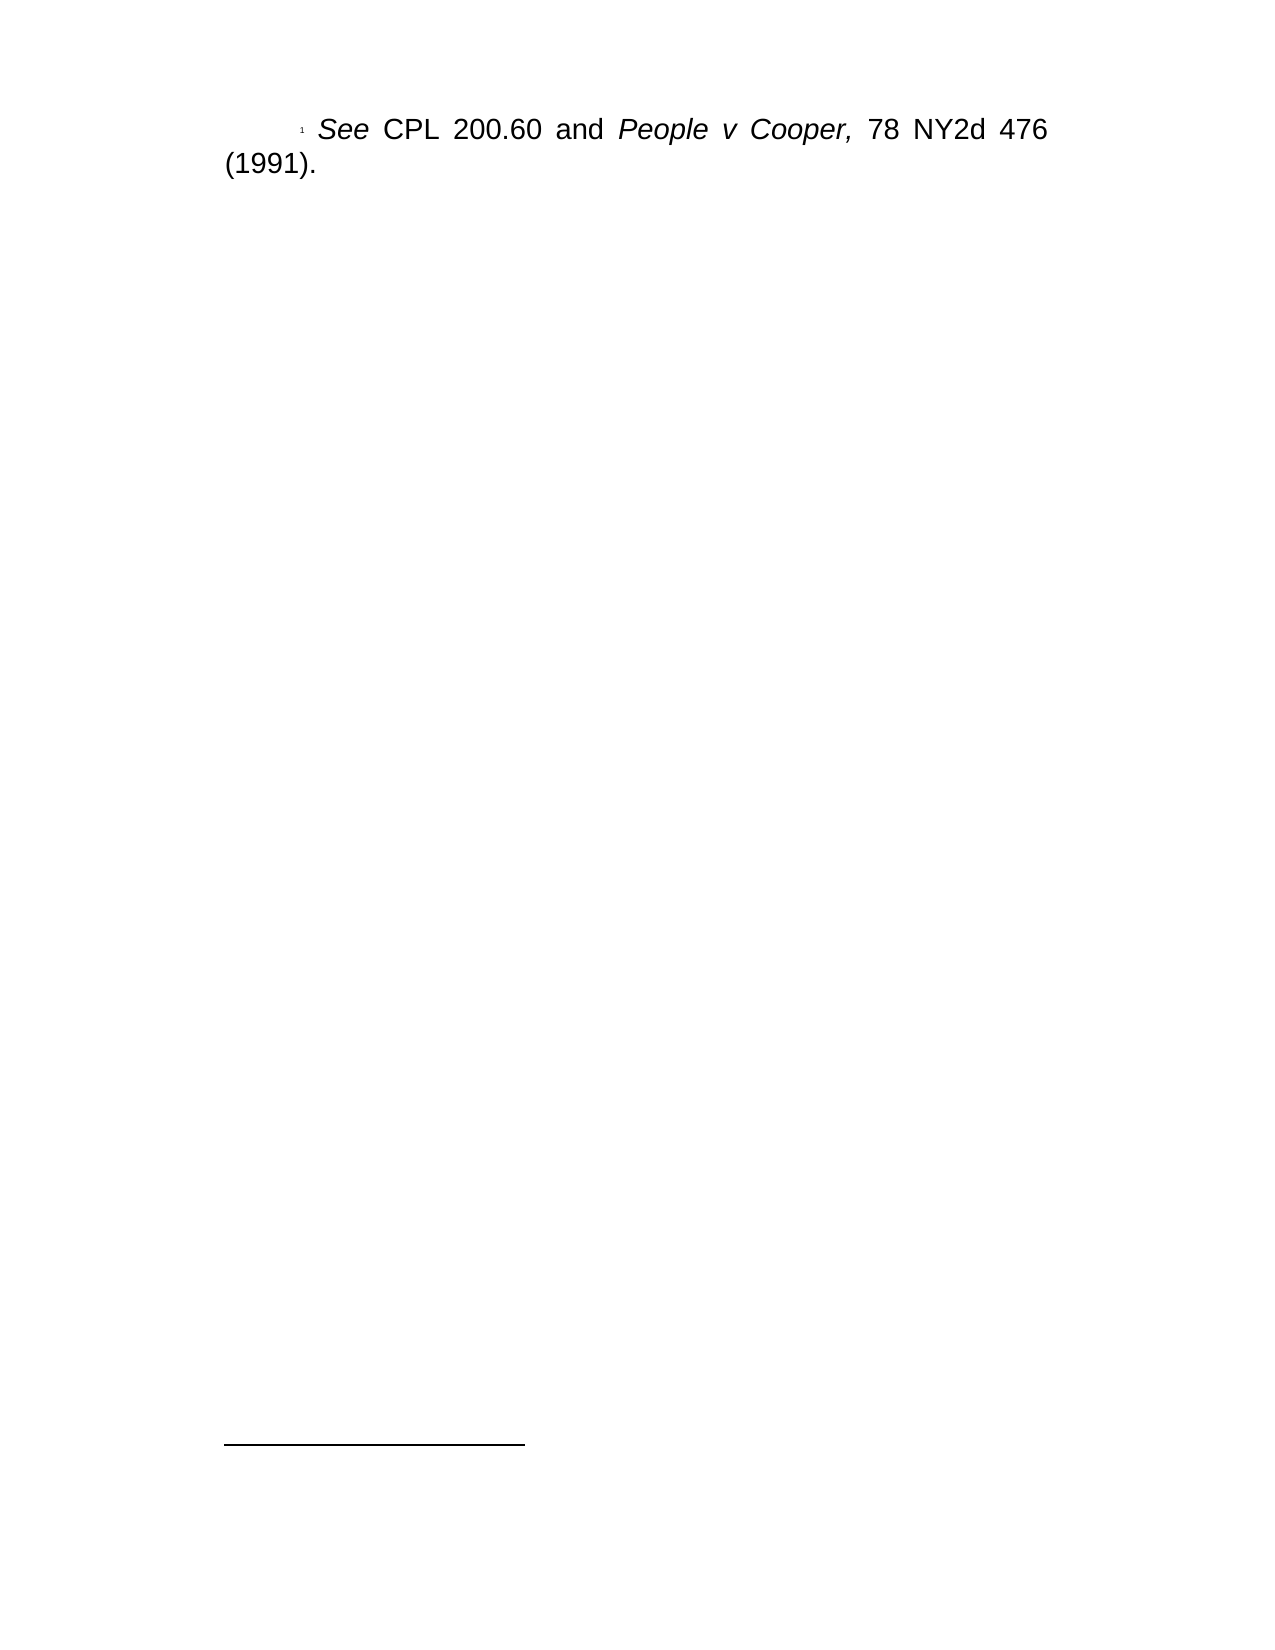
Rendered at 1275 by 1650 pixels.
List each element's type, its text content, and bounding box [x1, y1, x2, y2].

text 1 See CPL 200.60 and People v Cooper, 78 NY2d 476 (1991). [224, 112, 1048, 180]
